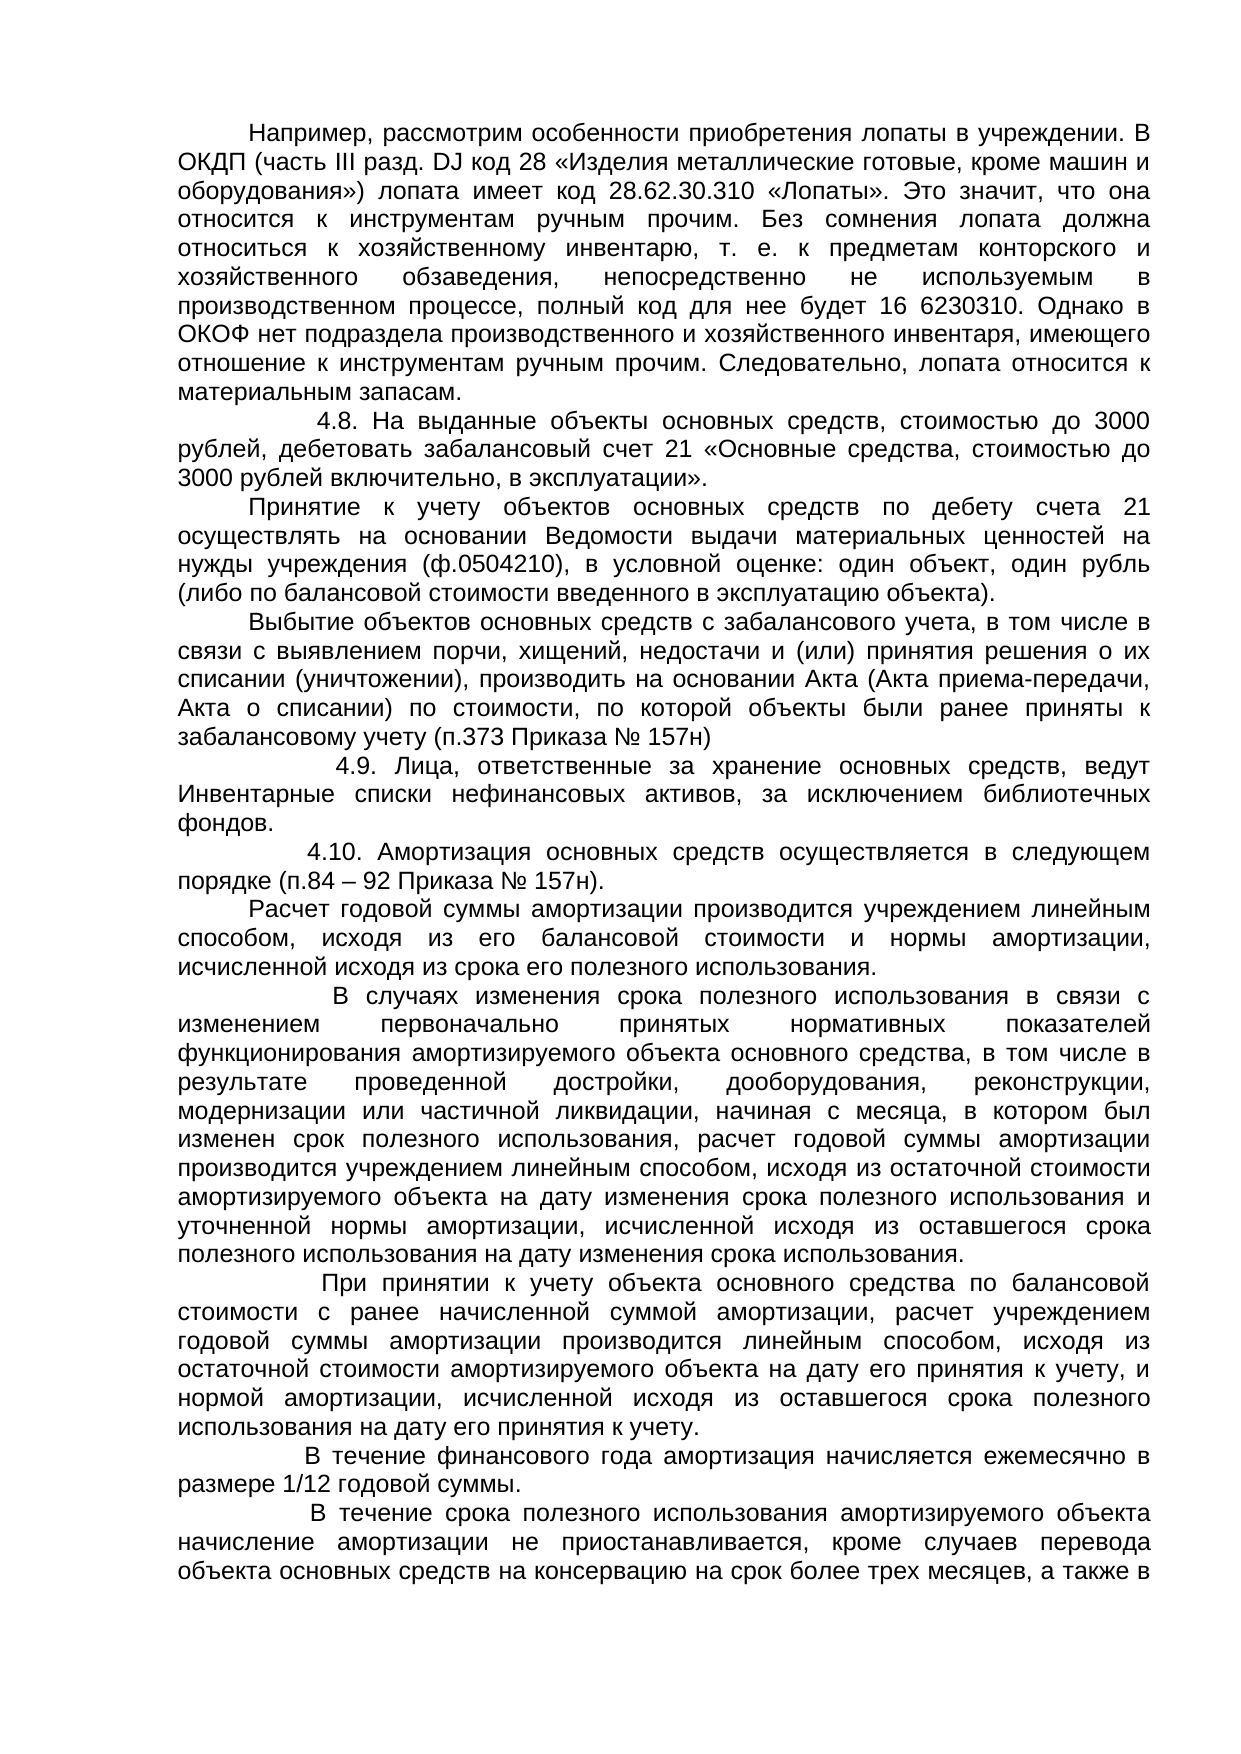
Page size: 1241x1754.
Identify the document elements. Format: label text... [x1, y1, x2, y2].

text Выбытие объектов основных средств с забалансового учета, в том числе в связи с выявлением порчи, хищений, недостачи и (или) принятия решения о их списании (уничтожении), производить на основании Акта (Акта приема-передачи, Акта о списании) по стоимости, по которой объекты были ранее приняты к забалансовому учету (п.373 Приказа № 157н) [177, 607, 1152, 751]
text В случаях изменения срока полезного использования в связи с изменением первоначально принятых нормативных показателей функционирования амортизируемого объекта основного средства, в том числе в результате проведенной достройки, дооборудования, реконструкции, модернизации или частичной ликвидации, начиная с месяца, в котором был изменен срок полезного использования, расчет годовой суммы амортизации производится учреждением линейным способом, исходя из остаточной стоимости амортизируемого объекта на дату изменения срока полезного использования и уточненной нормы амортизации, исчисленной исходя из оставшегося срока полезного использования на дату изменения срока использования. [177, 981, 1152, 1268]
text В течение финансового года амортизация начисляется ежемесячно в размере 1/12 годовой суммы. [177, 1441, 1152, 1498]
text Например, рассмотрим особенности приобретения лопаты в учреждении. В ОКДП (часть III разд. DJ код 28 «Изделия металлические готовые, кроме машин и оборудования») лопата имеет код 28.62.30.310 «Лопаты». Это значит, что она относится к инструментам ручным прочим. Без сомнения лопата должна относиться к хозяйственному инвентарю, т. е. к предметам конторского и хозяйственного обзаведения, непосредственно не используемым в производственном процессе, полный код для нее будет 16 6230310. Однако в ОКОФ нет подраздела производственного и хозяйственного инвентаря, имеющего отношение к инструментам ручным прочим. Следовательно, лопата относится к материальным запасам. [177, 118, 1152, 406]
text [177, 1498, 1152, 1584]
text 4.8. На выданные объекты основных средств, стоимостью до 3000 рублей, дебетовать забалансовый счет 21 «Основные средства, стоимостью до 3000 рублей включительно, в эксплуатации». [177, 406, 1152, 492]
text Принятие к учету объектов основных средств по дебету счета 21 осуществлять на основании Ведомости выдачи материальных ценностей на нужды учреждения (ф.0504210), в условной оценке: один объект, один рубль (либо по балансовой стоимости введенного в эксплуатацию объекта). [177, 492, 1152, 607]
text 4.9. Лица, ответственные за хранение основных средств, ведут Инвентарные списки нефинансовых активов, за исключением библиотечных фондов. [177, 751, 1152, 837]
text При принятии к учету объекта основного средства по балансовой стоимости с ранее начисленной суммой амортизации, расчет учреждением годовой суммы амортизации производится линейным способом, исходя из остаточной стоимости амортизируемого объекта на дату его принятия к учету, и нормой амортизации, исчисленной исходя из оставшегося срока полезного использования на дату его принятия к учету. [177, 1268, 1152, 1441]
text Расчет годовой суммы амортизации производится учреждением линейным способом, исходя из его балансовой стоимости и нормы амортизации, исчисленной исходя из срока его полезного использования. [177, 894, 1152, 981]
text 4.10. Амортизация основных средств осуществляется в следующем порядке (п.84 – 92 Приказа № 157н). [177, 837, 1152, 894]
